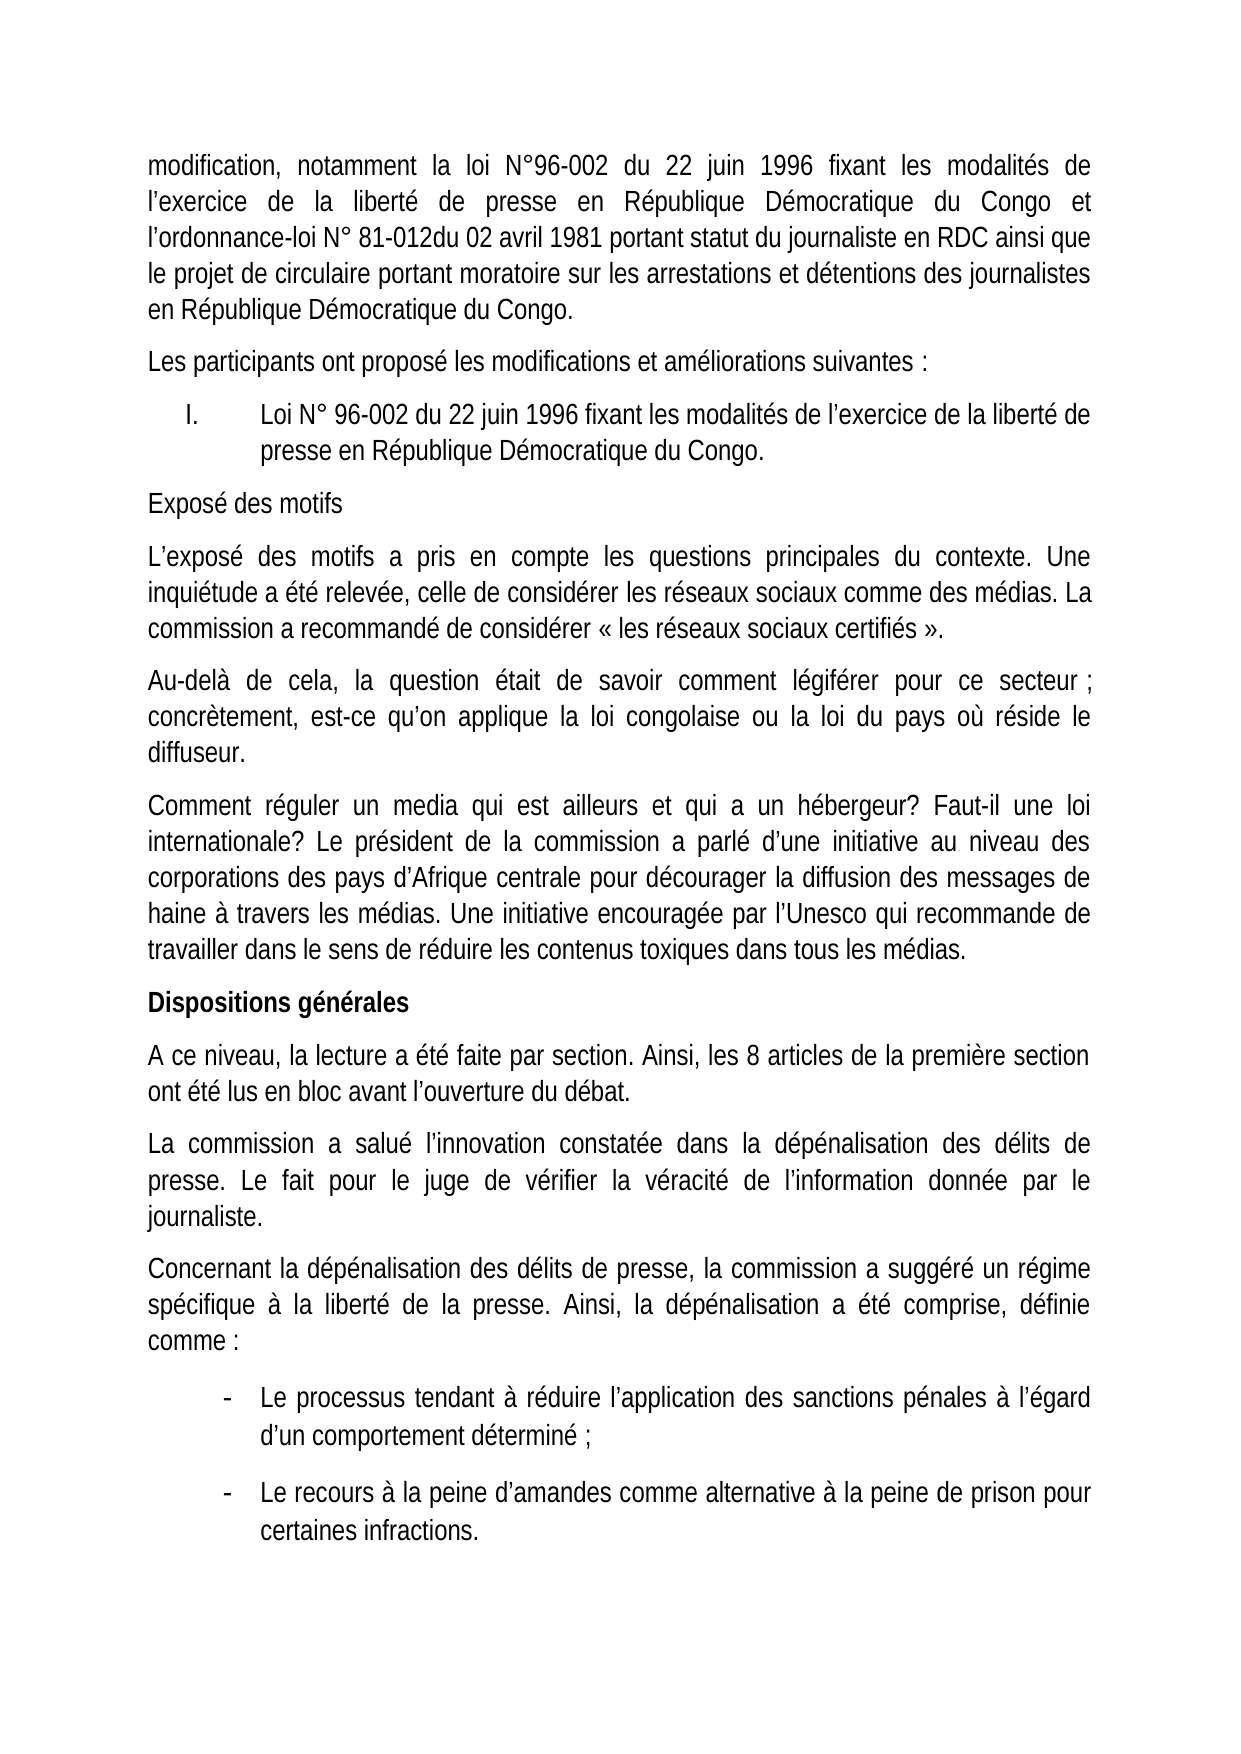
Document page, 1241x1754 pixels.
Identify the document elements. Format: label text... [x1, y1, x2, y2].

text A ce niveau, la lecture a été faite par section. Ainsi, les 8 articles de la première section ont été lus en bloc avant l’ouverture du débat. [148, 1038, 1093, 1107]
text La commission a salué l’innovation constatée dans la dépénalisation des délits de presse. Le fait pour le juge de vérifier la véracité de l’information donnée par le journaliste. [148, 1127, 1093, 1232]
list Le processus tendant à réduire l’application des sanctions pénales à l’égard d’un comportement déterminé ; [223, 1376, 1093, 1452]
text Dispositions générales [148, 985, 1093, 1018]
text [148, 148, 1093, 325]
list Le recours à la peine d’amandes comme alternative à la peine de prison pour certaines infractions. [223, 1471, 1093, 1547]
text Au-delà de cela, la question était de savoir comment légiférer pour ce secteur ; concrètement, est-ce qu’on applique la loi congolaise ou la loi du pays où réside le diffuseur. [148, 663, 1093, 769]
text Exposé des motifs [148, 486, 1093, 519]
text Les participants ont proposé les modifications et améliorations suivantes : [148, 344, 1093, 378]
text L’exposé des motifs a pris en compte les questions principales du contexte. Une inquiétude a été relevée, celle de considérer les réseaux sociaux comme des médias. La commission a recommandé de considérer « les réseaux sociaux certifiés ». [148, 539, 1093, 644]
text Comment réguler un media qui est ailleurs et qui a un hébergeur? Faut-il une loi internationale? Le président de la commission a parlé d’une initiative au niveau des corporations des pays d’Afrique centrale pour décourager la diffusion des messages de haine à travers les médias. Une initiative encouragée par l’Unesco qui recommande de travailler dans le sens de réduire les contenus toxiques dans tous les médias. [148, 788, 1093, 966]
list Loi N° 96-002 du 22 juin 1996 fixant les modalités de l’exercice de la liberté de presse en République Démocratique du Congo. [185, 397, 1093, 467]
text Concernant la dépénalisation des délits de presse, la commission a suggéré un régime spécifique à la liberté de la presse. Ainsi, la dépénalisation a été comprise, définie comme : [148, 1251, 1093, 1357]
